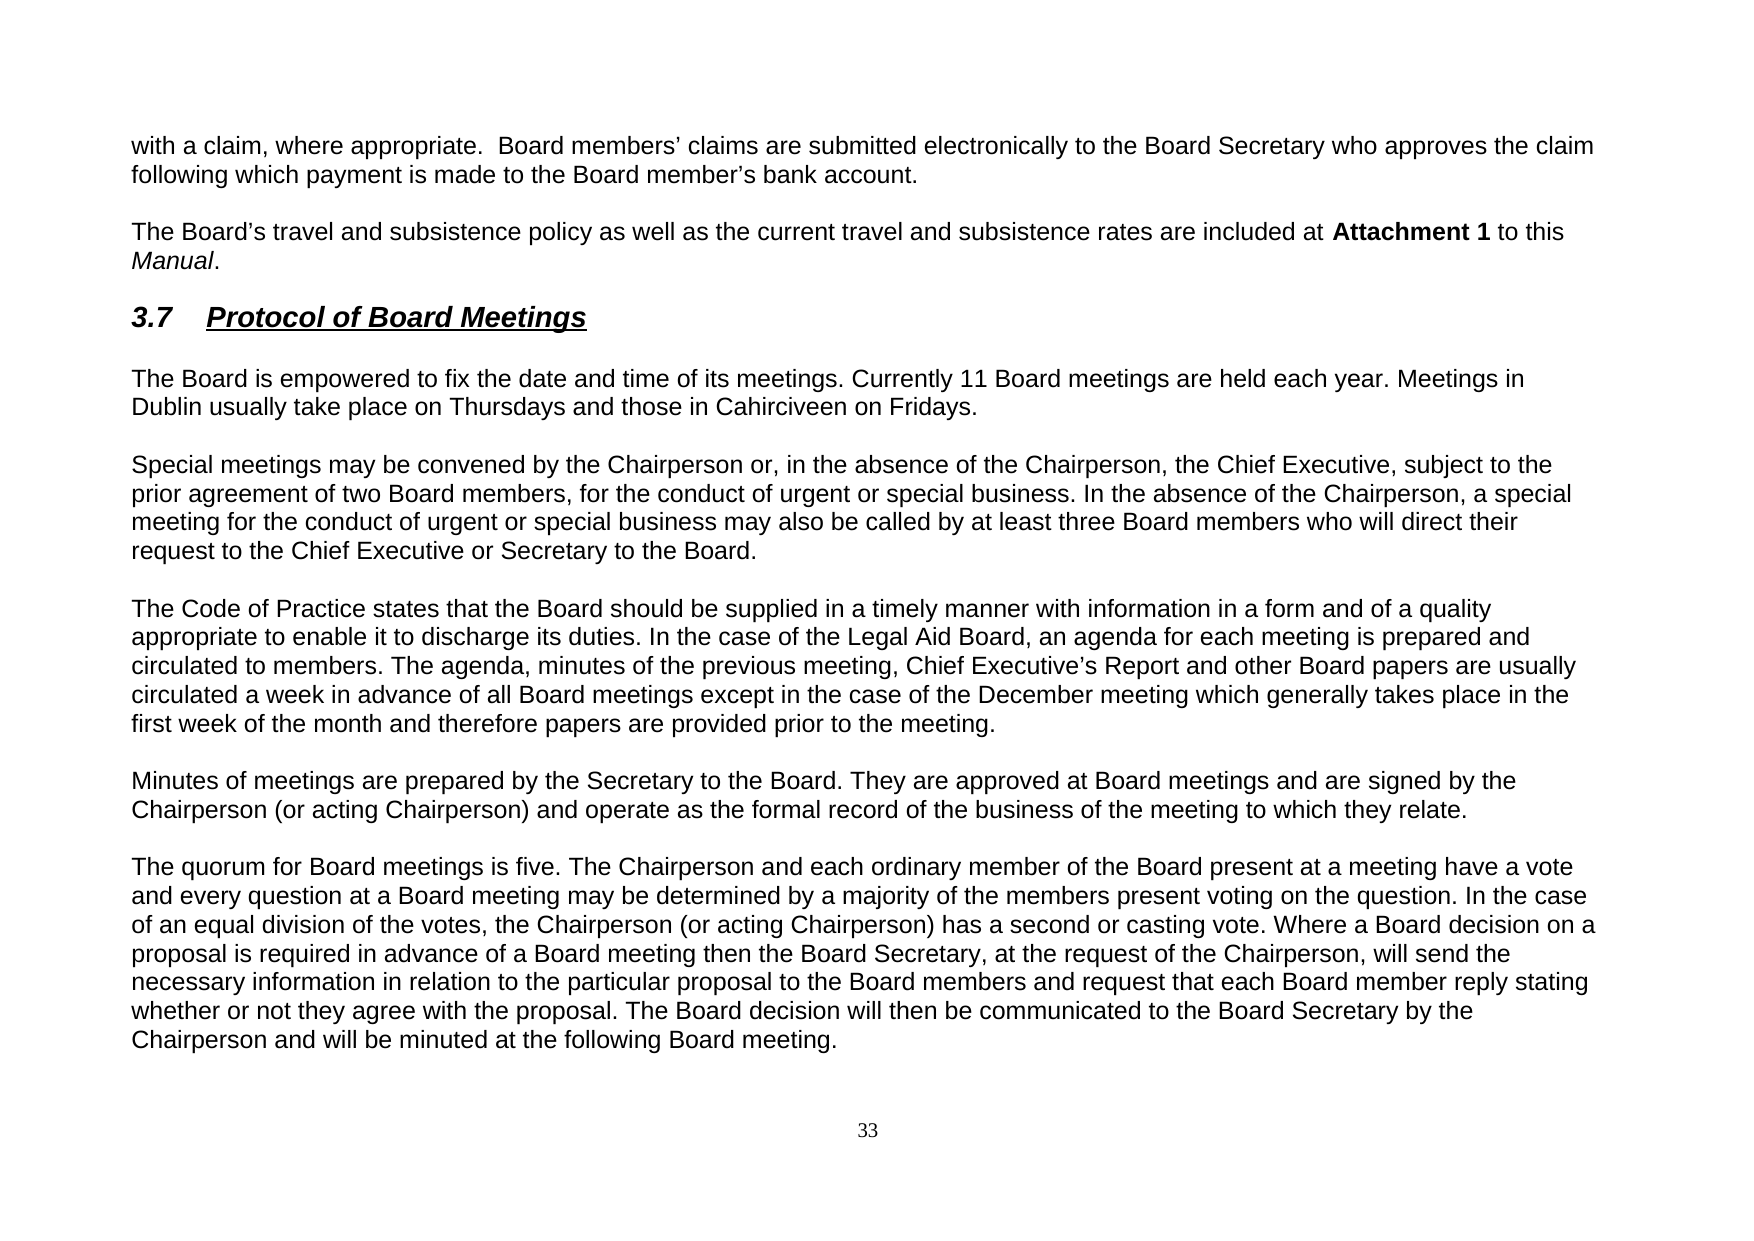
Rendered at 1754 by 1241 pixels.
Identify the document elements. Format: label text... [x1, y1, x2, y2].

text Special meetings may be convened by the Chairperson or, in the absence of the Chairperson, the Chief Executive, subject to the prior agreement of two Board members, for the conduct of urgent or special business. In the absence of the Chairperson, a special meeting for the conduct of urgent or special business may also be called by at least three Board members who will direct their request to the Chief Executive or Secretary to the Board. [131, 450, 1604, 565]
text The Board’s travel and subsistence policy as well as the current travel and subsistence rates are included at Attachment 1 to this Manual. [131, 217, 1604, 275]
text The Code of Practice states that the Board should be supplied in a timely manner with information in a form and of a quality appropriate to enable it to discharge its duties. In the case of the Legal Aid Board, an agenda for each meeting is prepared and circulated to members. The agenda, minutes of the previous meeting, Chief Executive’s Report and other Board papers are usually circulated a week in advance of all Board meetings except in the case of the December meeting which generally takes place in the first week of the month and therefore papers are provided prior to the meeting. [131, 594, 1604, 737]
text The Board is empowered to fix the date and time of its meetings. Currently 11 Board meetings are held each year. Meetings in Dublin usually take place on Thursdays and those in Cahirciveen on Fridays. [131, 364, 1604, 421]
text The quorum for Board meetings is five. The Chairperson and each ordinary member of the Board present at a meeting have a vote and every question at a Board meeting may be determined by a majority of the members present voting on the question. In the case of an equal division of the votes, the Chairperson (or acting Chairperson) has a second or casting vote. Where a Board decision on a proposal is required in advance of a Board meeting then the Board Secretary, at the request of the Chairperson, will send the necessary information in relation to the particular proposal to the Board members and request that each Board member reply stating whether or not they agree with the proposal. The Board decision will then be communicated to the Board Secretary by the Chairperson and will be minuted at the following Board meeting. [131, 852, 1604, 1054]
subtitle Protocol of Board Meetings [131, 300, 1604, 333]
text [131, 131, 1604, 188]
text Minutes of meetings are prepared by the Secretary to the Board. They are approved at Board meetings and are signed by the Chairperson (or acting Chairperson) and operate as the formal record of the business of the meeting to which they relate. [131, 766, 1604, 824]
